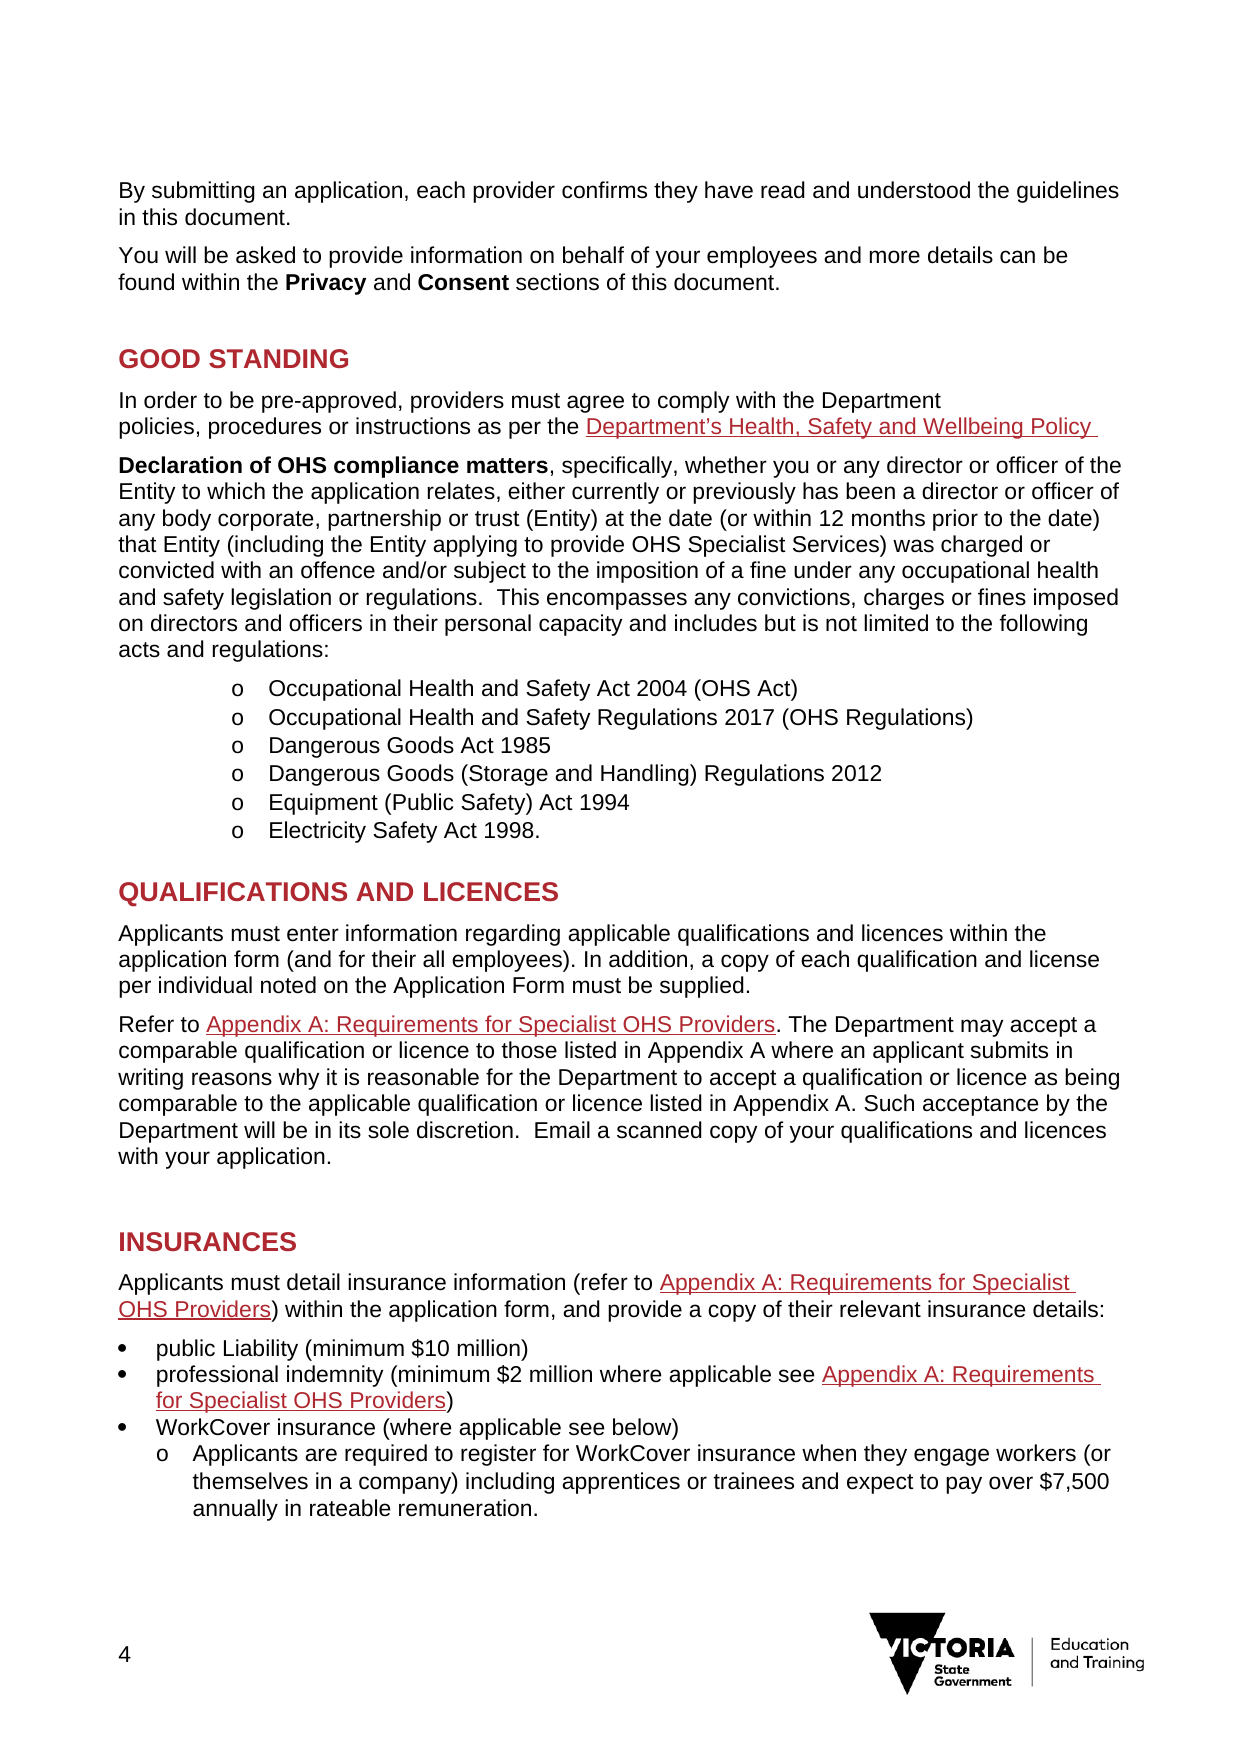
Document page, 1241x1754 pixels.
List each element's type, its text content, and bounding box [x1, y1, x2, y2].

text In order to be pre-approved, providers must agree to comply with the Department policies, procedures or instructions as per the Department’s Health, Safety and Wellbeing Policy [118, 387, 1122, 439]
subtitle Qualifications and Licences [118, 876, 1122, 907]
text Declaration of OHS compliance matters, specifically, whether you or any director or officer of the Entity to which the application relates, either currently or previously has been a director or officer of any body corporate, partnership or trust (Entity) at the date (or within 12 months prior to the date) that Entity (including the Entity applying to provide OHS Specialist Services) was charged or convicted with an offence and/or subject to the imposition of a fine under any occupational health and safety legislation or regulations. This encompasses any convictions, charges or fines imposed on directors and officers in their personal capacity and includes but is not limited to the following acts and regulations: [118, 452, 1122, 663]
list public Liability (minimum $10 million) [118, 1334, 1122, 1361]
text Applicants must detail insurance information (refer to Appendix A: Requirements for Specialist OHS Providers) within the application form, and provide a copy of their relevant insurance details: [118, 1269, 1122, 1322]
text Applicants must enter information regarding applicable qualifications and licences within the application form (and for their all employees). In addition, a copy of each qualification and license per individual noted on the Application Form must be supplied. [118, 919, 1122, 999]
text By submitting an application, each provider confirms they have read and understood the guidelines in this document. [118, 177, 1122, 230]
list Equipment (Public Safety) Act 1994 [231, 789, 1122, 817]
list Occupational Health and Safety Regulations 2017 (OHS Regulations) [231, 704, 1122, 732]
picture [0, 15, 1219, 1754]
subtitle Good standing [118, 343, 1122, 374]
text You will be asked to provide information on behalf of your employees and more details can be found within the Privacy and Consent sections of this document. [118, 242, 1122, 295]
list WorkCover insurance (where applicable see below) [118, 1413, 1122, 1440]
list Applicants are required to register for WorkCover insurance when they engage workers (or themselves in a company) including apprentices or trainees and expect to pay over $7,500 annually in rateable remuneration. [155, 1440, 1122, 1521]
list Dangerous Goods Act 1985 [231, 732, 1122, 760]
list professional indemnity (minimum $2 million where applicable see Appendix A: Requirements for Specialist OHS Providers) [118, 1361, 1122, 1413]
list Dangerous Goods (Storage and Handling) Regulations 2012 [231, 760, 1122, 789]
text Refer to Appendix A: Requirements for Specialist OHS Providers. The Department may accept a comparable qualification or licence to those listed in Appendix A where an applicant submits in writing reasons why it is reasonable for the Department to accept a qualification or licence as being comparable to the applicable qualification or licence listed in Appendix A. Such acceptance by the Department will be in its sole discretion. Email a scanned copy of your qualifications and licences with your application. [118, 1011, 1122, 1169]
list Electricity Safety Act 1998. [231, 817, 1122, 845]
list Occupational Health and Safety Act 2004 (OHS Act) [231, 675, 1122, 704]
subtitle Insurances [118, 1226, 1122, 1257]
